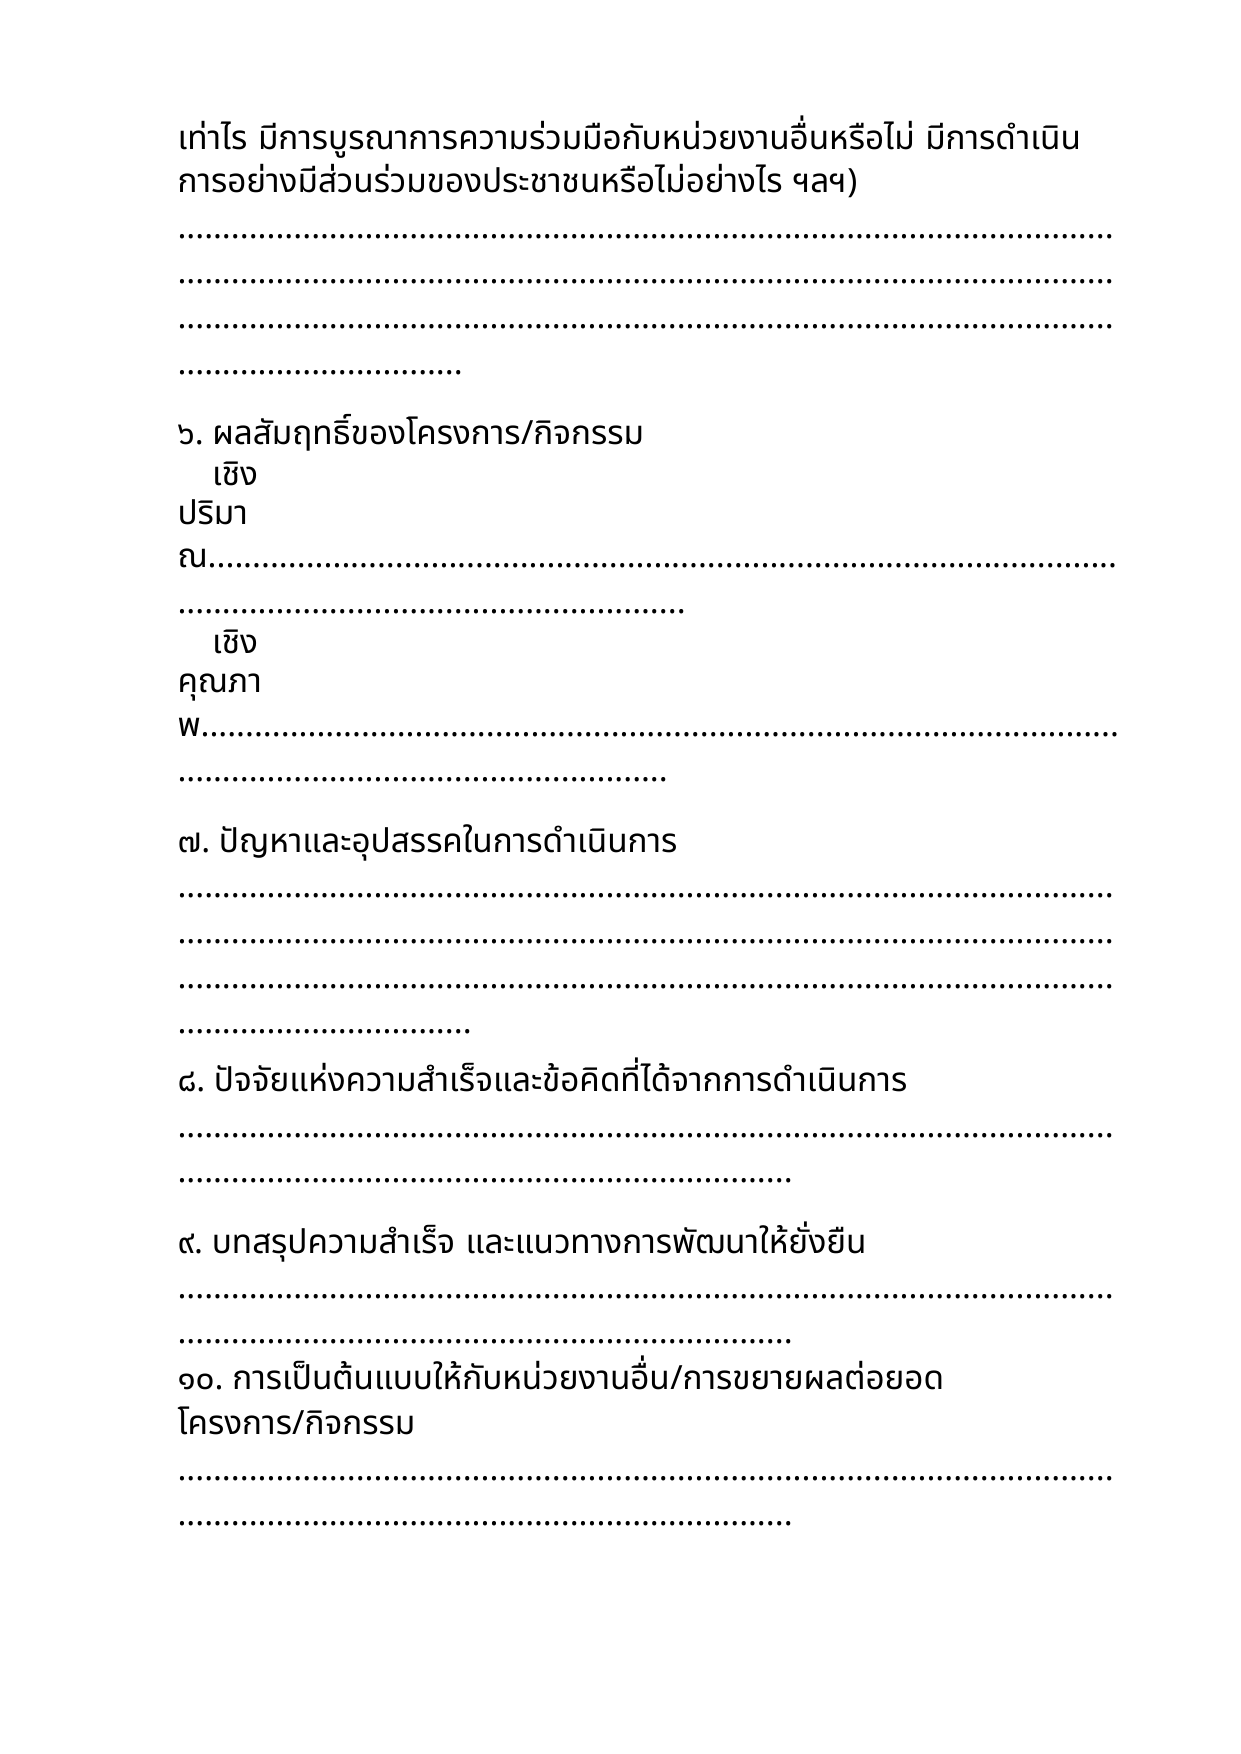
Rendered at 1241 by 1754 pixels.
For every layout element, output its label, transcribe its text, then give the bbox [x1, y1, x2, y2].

text ๑๐. การเป็นต้นแบบให้กับหน่วยงานอื่น/การขยายผลต่อยอดโครงการ/กิจกรรม [177, 1354, 1122, 1444]
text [177, 118, 1122, 202]
text ๖. ผลสัมฤทธิ์ของโครงการ/กิจกรรม [177, 409, 1122, 454]
text เชิงคุณภาพ.............................................................................................................................................................. [177, 623, 1122, 792]
text ๗. ปัญหาและอุปสรรคในการดำเนินการ [177, 817, 1122, 862]
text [177, 1444, 1122, 1535]
text ๘. ปัจจัยแห่งความสำเร็จและข้อคิดที่ได้จากการดำเนินการ [177, 1056, 1122, 1102]
text ............................................................................................................................................................................................................................................................................................................................................................ [177, 862, 1122, 1044]
text ........................................................................................................................................................................................................................................................................................................................................................... [177, 202, 1122, 384]
text ๙. บทสรุปความสำเร็จ และแนวทางการพัฒนาให้ยั่งยืน [177, 1217, 1122, 1263]
text เชิงปริมาณ............................................................................................................................................................... [177, 454, 1122, 623]
